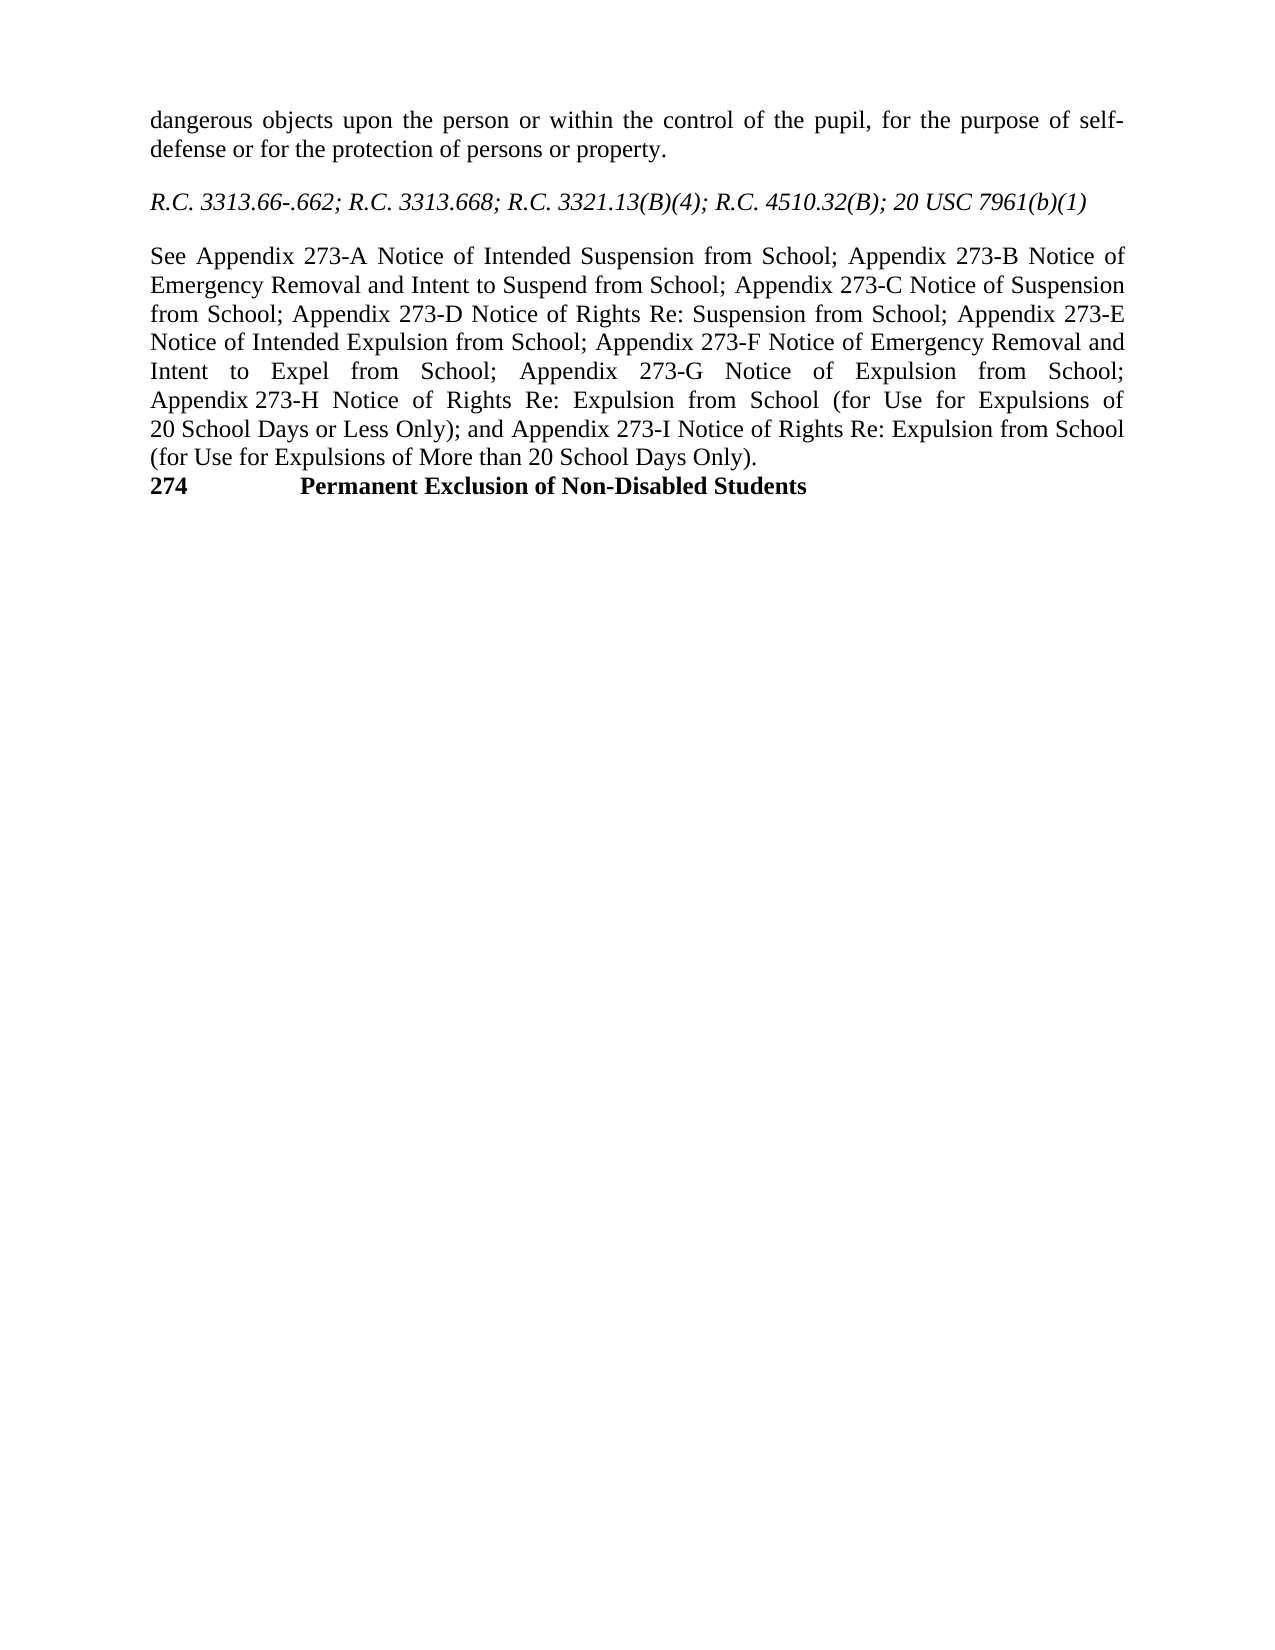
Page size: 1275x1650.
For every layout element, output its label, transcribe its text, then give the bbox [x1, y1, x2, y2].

text 274 Permanent Exclusion of Non-Disabled Students [150, 471, 1125, 500]
text R.C. 3313.66-.662; R.C. 3313.668; R.C. 3321.13(B)(4); R.C. 4510.32(B); 20 USC 7961(b)(1) [150, 187, 1125, 216]
text See Appendix 273-A Notice of Intended Suspension from School; Appendix 273-B Notice of Emergency Removal and Intent to Suspend from School; Appendix 273-C Notice of Suspension from School; Appendix 273-D Notice of Rights Re: Suspension from School; Appendix 273-E Notice of Intended Expulsion from School; Appendix 273-F Notice of Emergency Removal and Intent to Expel from School; Appendix 273-G Notice of Expulsion from School; Appendix 273-H Notice of Rights Re: Expulsion from School (for Use for Expulsions of 20 School Days or Less Only); and Appendix 273-I Notice of Rights Re: Expulsion from School (for Use for Expulsions of More than 20 School Days Only). [150, 241, 1125, 471]
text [150, 105, 1125, 162]
